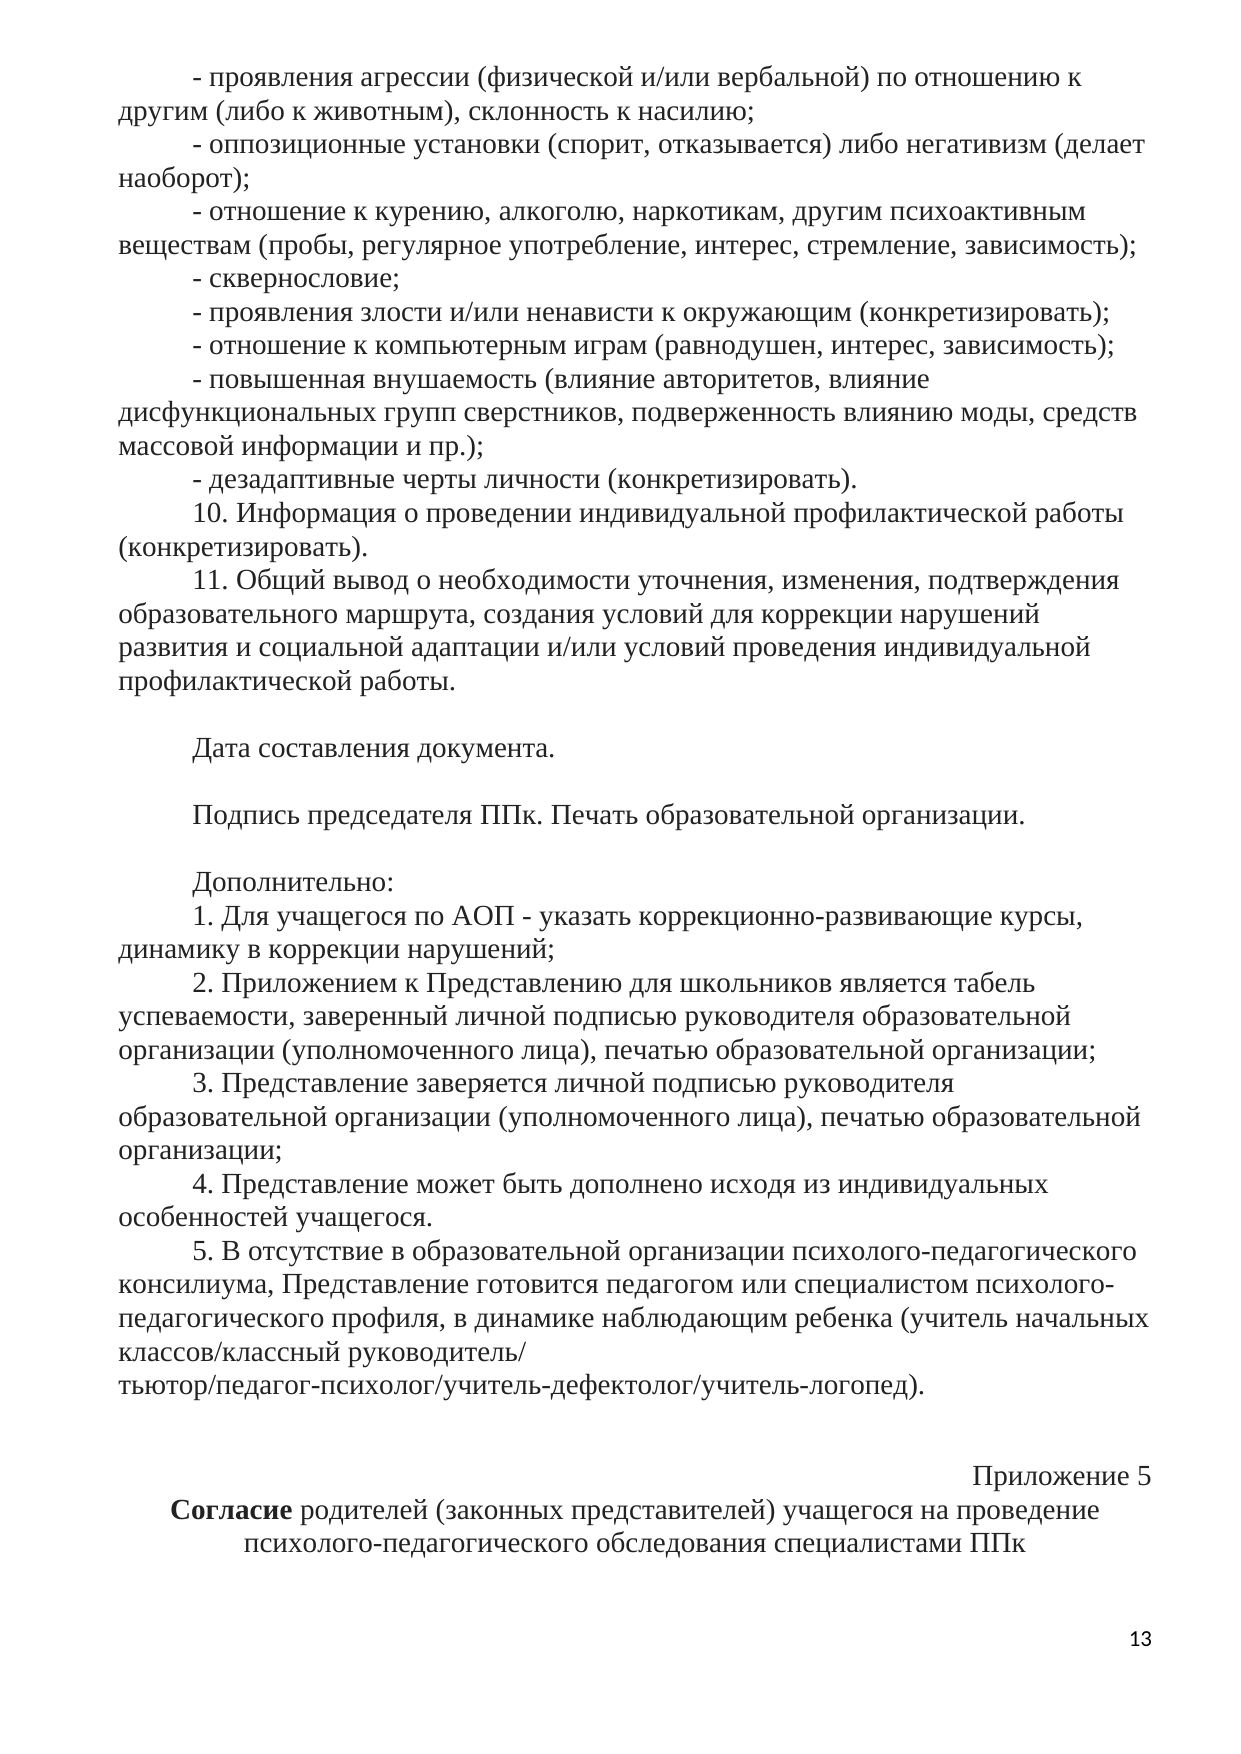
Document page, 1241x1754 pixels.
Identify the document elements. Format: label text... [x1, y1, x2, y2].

text 4. Представление может быть дополнено исходя из индивидуальных особенностей учащегося. [118, 1166, 1152, 1233]
text 1. Для учащегося по АОП - указать коррекционно-развивающие курсы, динамику в коррекции нарушений; [118, 898, 1152, 965]
text - дезадаптивные черты личности (конкретизировать). [118, 462, 1152, 495]
text 5. В отсутствие в образовательной организации психолого-педагогического консилиума, Представление готовится педагогом или специалистом психолого-педагогического профиля, в динамике наблюдающим ребенка (учитель начальных классов/классный руководитель/ тьютор/педагог-психолог/учитель-дефектолог/учитель-логопед). [118, 1233, 1152, 1401]
text 2. Приложением к Представлению для школьников является табель успеваемости, заверенный личной подписью руководителя образовательной организации (уполномоченного лица), печатью образовательной организации; [118, 965, 1152, 1065]
text - повышенная внушаемость (влияние авторитетов, влияние дисфункциональных групп сверстников, подверженность влиянию моды, средств массовой информации и пр.); [118, 361, 1152, 462]
text 3. Представление заверяется личной подписью руководителя образовательной организации (уполномоченного лица), печатью образовательной организации; [118, 1065, 1152, 1166]
text 10. Информация о проведении индивидуальной профилактической работы (конкретизировать). [118, 495, 1152, 562]
text - проявления злости и/или ненависти к окружающим (конкретизировать); [118, 294, 1152, 327]
text - оппозиционные установки (спорит, отказывается) либо негативизм (делает наоборот); [118, 126, 1152, 193]
text Дата составления документа. [118, 730, 1152, 763]
text Согласие родителей (законных представителей) учащегося на проведение психолого-педагогического обследования специалистами ППк [118, 1492, 1152, 1559]
text - проявления агрессии (физической и/или вербальной) по отношению к другим (либо к животным), склонность к насилию; [118, 59, 1152, 126]
text Подпись председателя ППк. Печать образовательной организации. [118, 797, 1152, 831]
text Приложение 5 [118, 1458, 1152, 1492]
text - отношение к курению, алкоголю, наркотикам, другим психоактивным веществам (пробы, регулярное употребление, интерес, стремление, зависимость); [118, 193, 1152, 260]
text - сквернословие; [118, 260, 1152, 294]
text - отношение к компьютерным играм (равнодушен, интерес, зависимость); [118, 327, 1152, 361]
text 11. Общий вывод о необходимости уточнения, изменения, подтверждения образовательного маршрута, создания условий для коррекции нарушений развития и социальной адаптации и/или условий проведения индивидуальной профилактической работы. [118, 562, 1152, 696]
text Дополнительно: [118, 864, 1152, 898]
